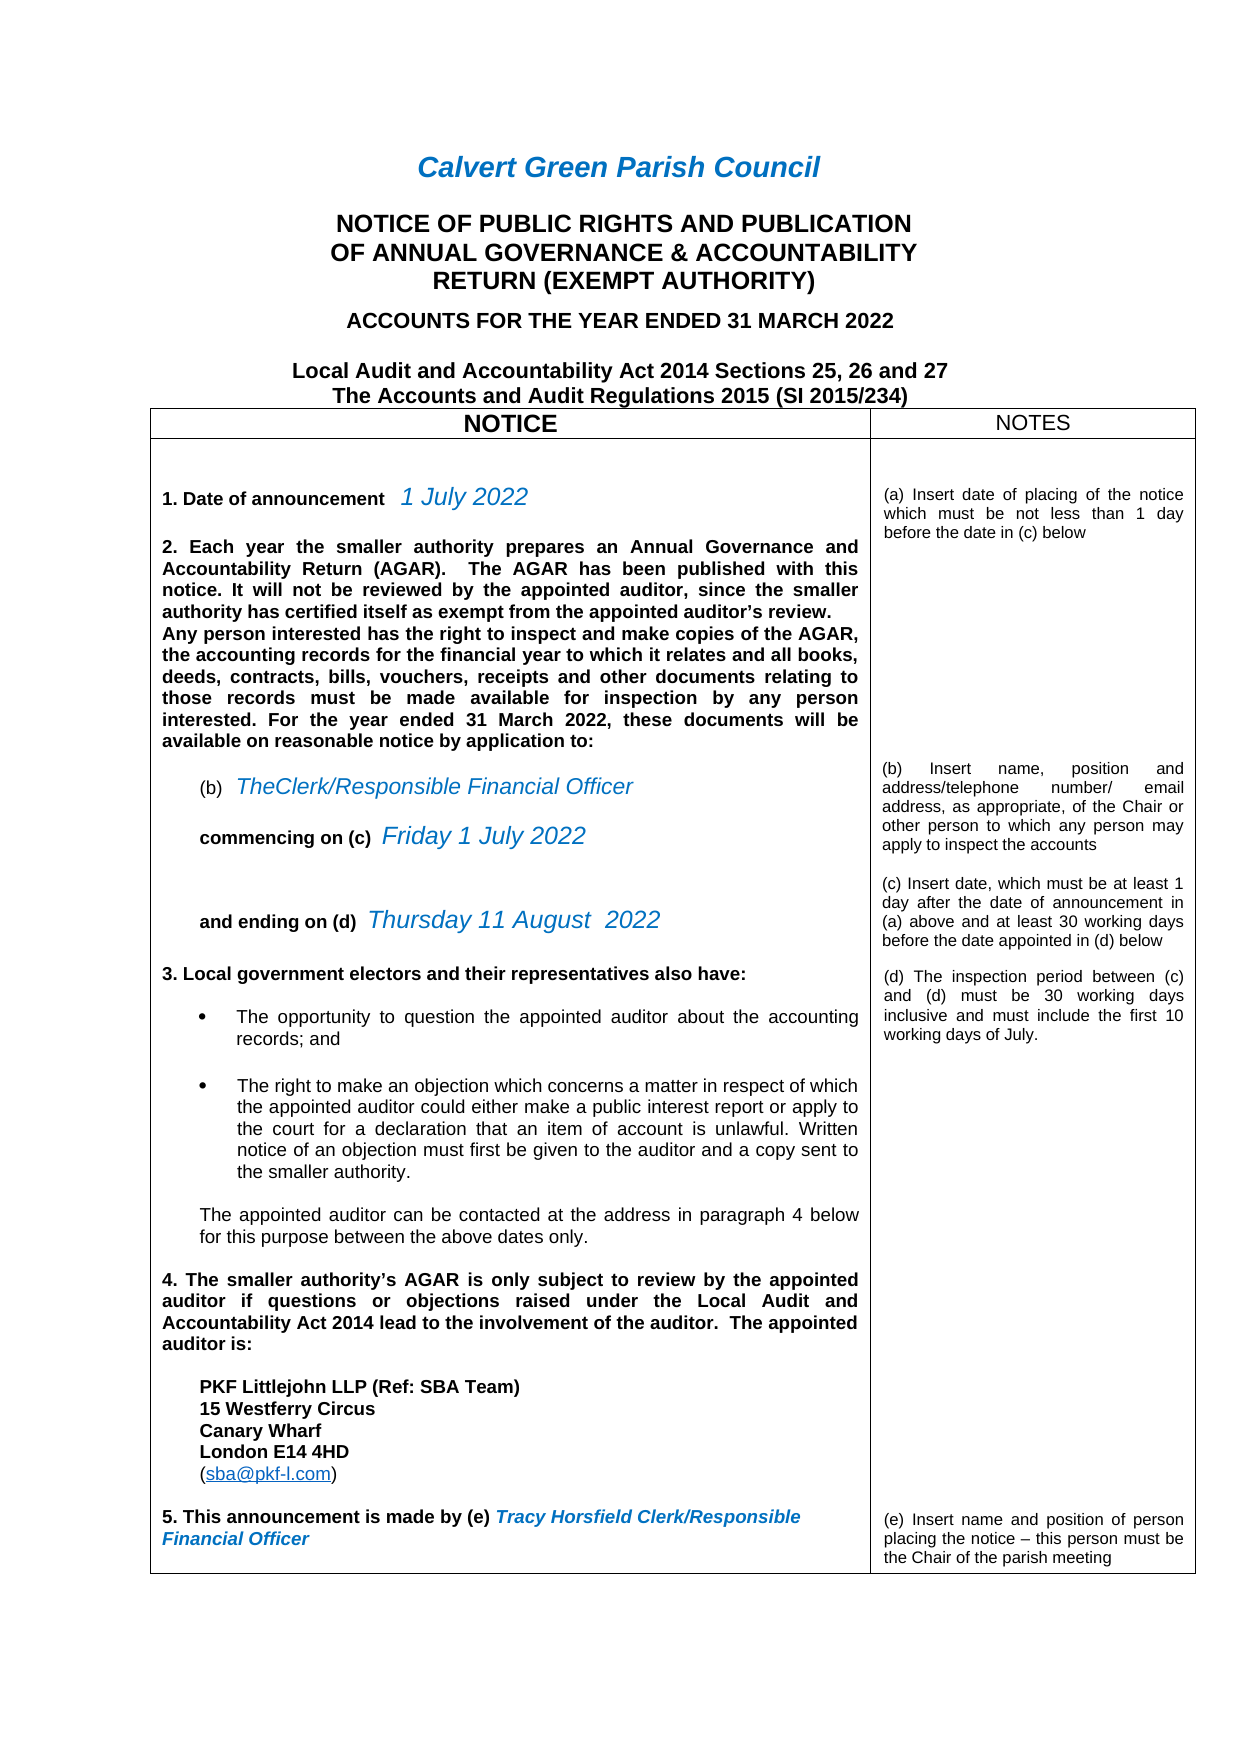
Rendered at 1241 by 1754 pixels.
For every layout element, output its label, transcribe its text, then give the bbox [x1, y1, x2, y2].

table_header NOTICE [151, 409, 870, 438]
text Local Audit and Accountability Act 2014 Sections 25, 26 and 27 [150, 358, 1090, 383]
text Calvert Green Parish Council [150, 150, 1090, 183]
table_cell (a) Insert date of placing of the notice which must be not less than 1 day before the date in (c) below (b) Insert name, position and address/telephone number/ email address, as appropriate, of the Chair or other person to which any person may apply to inspect the accounts (c) Insert date, which must be at least 1 day after the date of announcement in (a) above and at least 30 working days before the date appointed in (d) below (d) The inspection period between (c) and (d) must be 30 working days inclusive and must include the first 10 working days of July. (e) Insert name and position of person placing the notice – this person must be the Chair of the parish meeting [871, 439, 1195, 1573]
text The Accounts and Audit Regulations 2015 (SI 2015/234) [150, 383, 1090, 408]
table_header NOTES [871, 409, 1195, 438]
table_cell 1. Date of announcement 1 July 2022 2. Each year the smaller authority prepares an Annual Governance and Accountability Return (AGAR). The AGAR has been published with this notice. It will not be reviewed by the appointed auditor, since the smaller authority has certified itself as exempt from the appointed auditor’s review. Any person interested has the right to inspect and make copies of the AGAR, the accounting records for the financial year to which it relates and all books, deeds, contracts, bills, vouchers, receipts and other documents relating to those records must be made available for inspection by any person interested. For the year ended 31 March 2022, these documents will be available on reasonable notice by application to: (b) TheClerk/Responsible Financial Officer commencing on (c) Friday 1 July 2022 and ending on (d) Thursday 11 August 2022 3. Local government electors and their representatives also have: The opportunity to question the appointed auditor about the accounting records; and The right to make an objection which concerns a matter in respect of which the appointed auditor could either make a public interest report or apply to the court for a declaration that an item of account is unlawful. Written notice of an objection must first be given to the auditor and a copy sent to the smaller authority. The appointed auditor can be contacted at the address in paragraph 4 below for this purpose between the above dates only. 4. The smaller authority’s AGAR is only subject to review by the appointed auditor if questions or objections raised under the Local Audit and Accountability Act 2014 lead to the involvement of the auditor. The appointed auditor is: PKF Littlejohn LLP (Ref: SBA Team) 15 Westferry Circus Canary Wharf London E14 4HD (sba@pkf-l.com) 5. This announcement is made by (e) Tracy Horsfield Clerk/Responsible Financial Officer [151, 439, 870, 1573]
text ACCOUNTS FOR THE YEAR ENDED 31 MARCH 2022 [150, 307, 1090, 333]
text NOTICE OF PUBLIC RIGHTS AND PUBLICATION OF ANNUAL GOVERNANCE & ACCOUNTABILITY RETURN (EXEMPT AUTHORITY) [327, 209, 921, 295]
